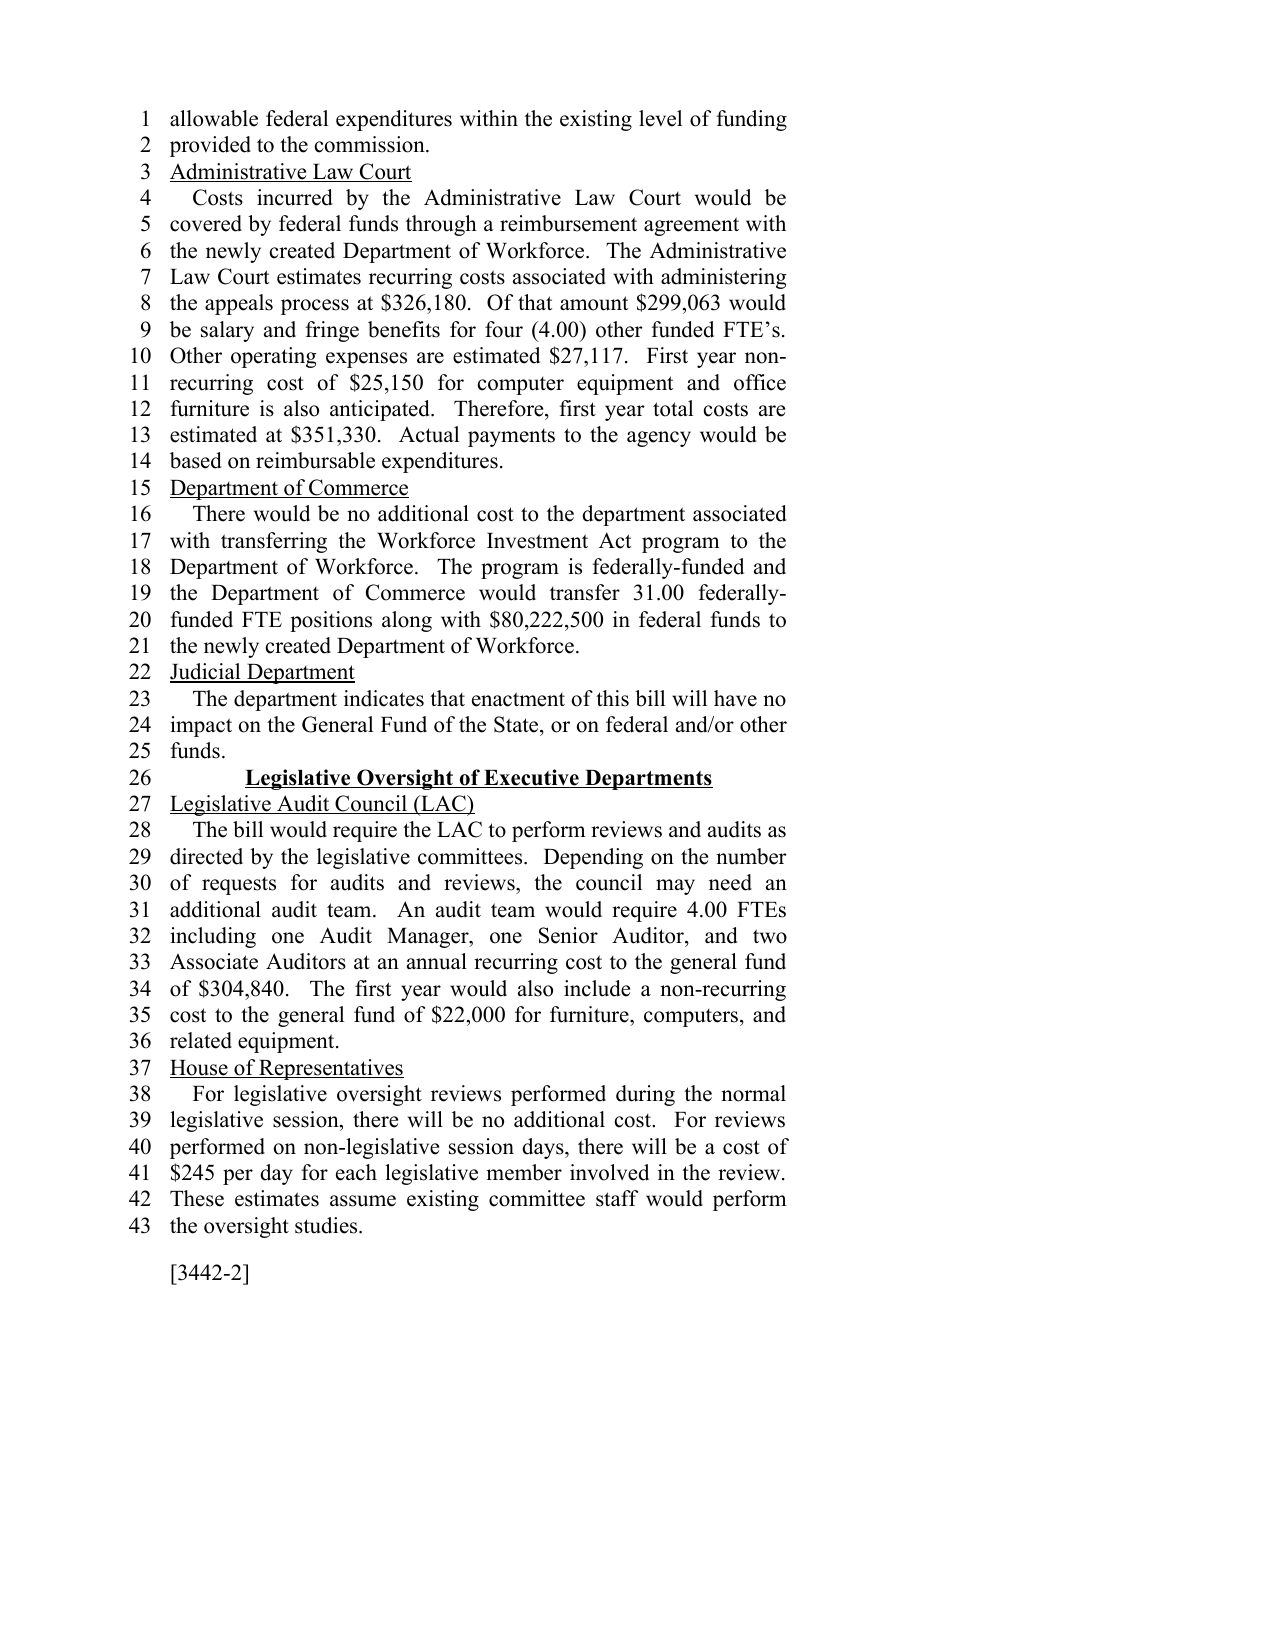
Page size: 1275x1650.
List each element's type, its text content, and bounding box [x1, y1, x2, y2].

text Legislative Audit Council (LAC) [169, 790, 787, 817]
text Department of Commerce [169, 474, 787, 500]
text Costs incurred by the Administrative Law Court would be covered by federal funds through a reimbursement agreement with the newly created Department of Workforce. The Administrative Law Court estimates recurring costs associated with administering the appeals process at $326,180. Of that amount $299,063 would be salary and fringe benefits for four (4.00) other funded FTE’s. Other operating expenses are estimated $27,117. First year non-recurring cost of $25,150 for computer equipment and office furniture is also anticipated. Therefore, first year total costs are estimated at $351,330. Actual payments to the agency would be based on reimbursable expenditures. [169, 184, 787, 474]
text Administrative Law Court [169, 158, 787, 184]
text There would be no additional cost to the department associated with transferring the Workforce Investment Act program to the Department of Workforce. The program is federally-funded and the Department of Commerce would transfer 31.00 federally-funded FTE positions along with $80,222,500 in federal funds to the newly created Department of Workforce. [169, 500, 787, 658]
text The department indicates that enactment of this bill will have no impact on the General Fund of the State, or on federal and/or other funds. [169, 685, 787, 764]
text Legislative Oversight of Executive Departments [169, 764, 787, 790]
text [169, 105, 787, 158]
text House of Representatives [169, 1054, 787, 1080]
text For legislative oversight reviews performed during the normal legislative session, there will be no additional cost. For reviews performed on non-legislative session days, there will be a cost of $245 per day for each legislative member involved in the review. These estimates assume existing committee staff would perform the oversight studies. [169, 1080, 787, 1238]
text The bill would require the LAC to perform reviews and audits as directed by the legislative committees. Depending on the number of requests for audits and reviews, the council may need an additional audit team. An audit team would require 4.00 FTEs including one Audit Manager, one Senior Auditor, and two Associate Auditors at an annual recurring cost to the general fund of $304,840. The first year would also include a non-recurring cost to the general fund of $22,000 for furniture, computers, and related equipment. [169, 817, 787, 1054]
text Judicial Department [169, 658, 787, 685]
